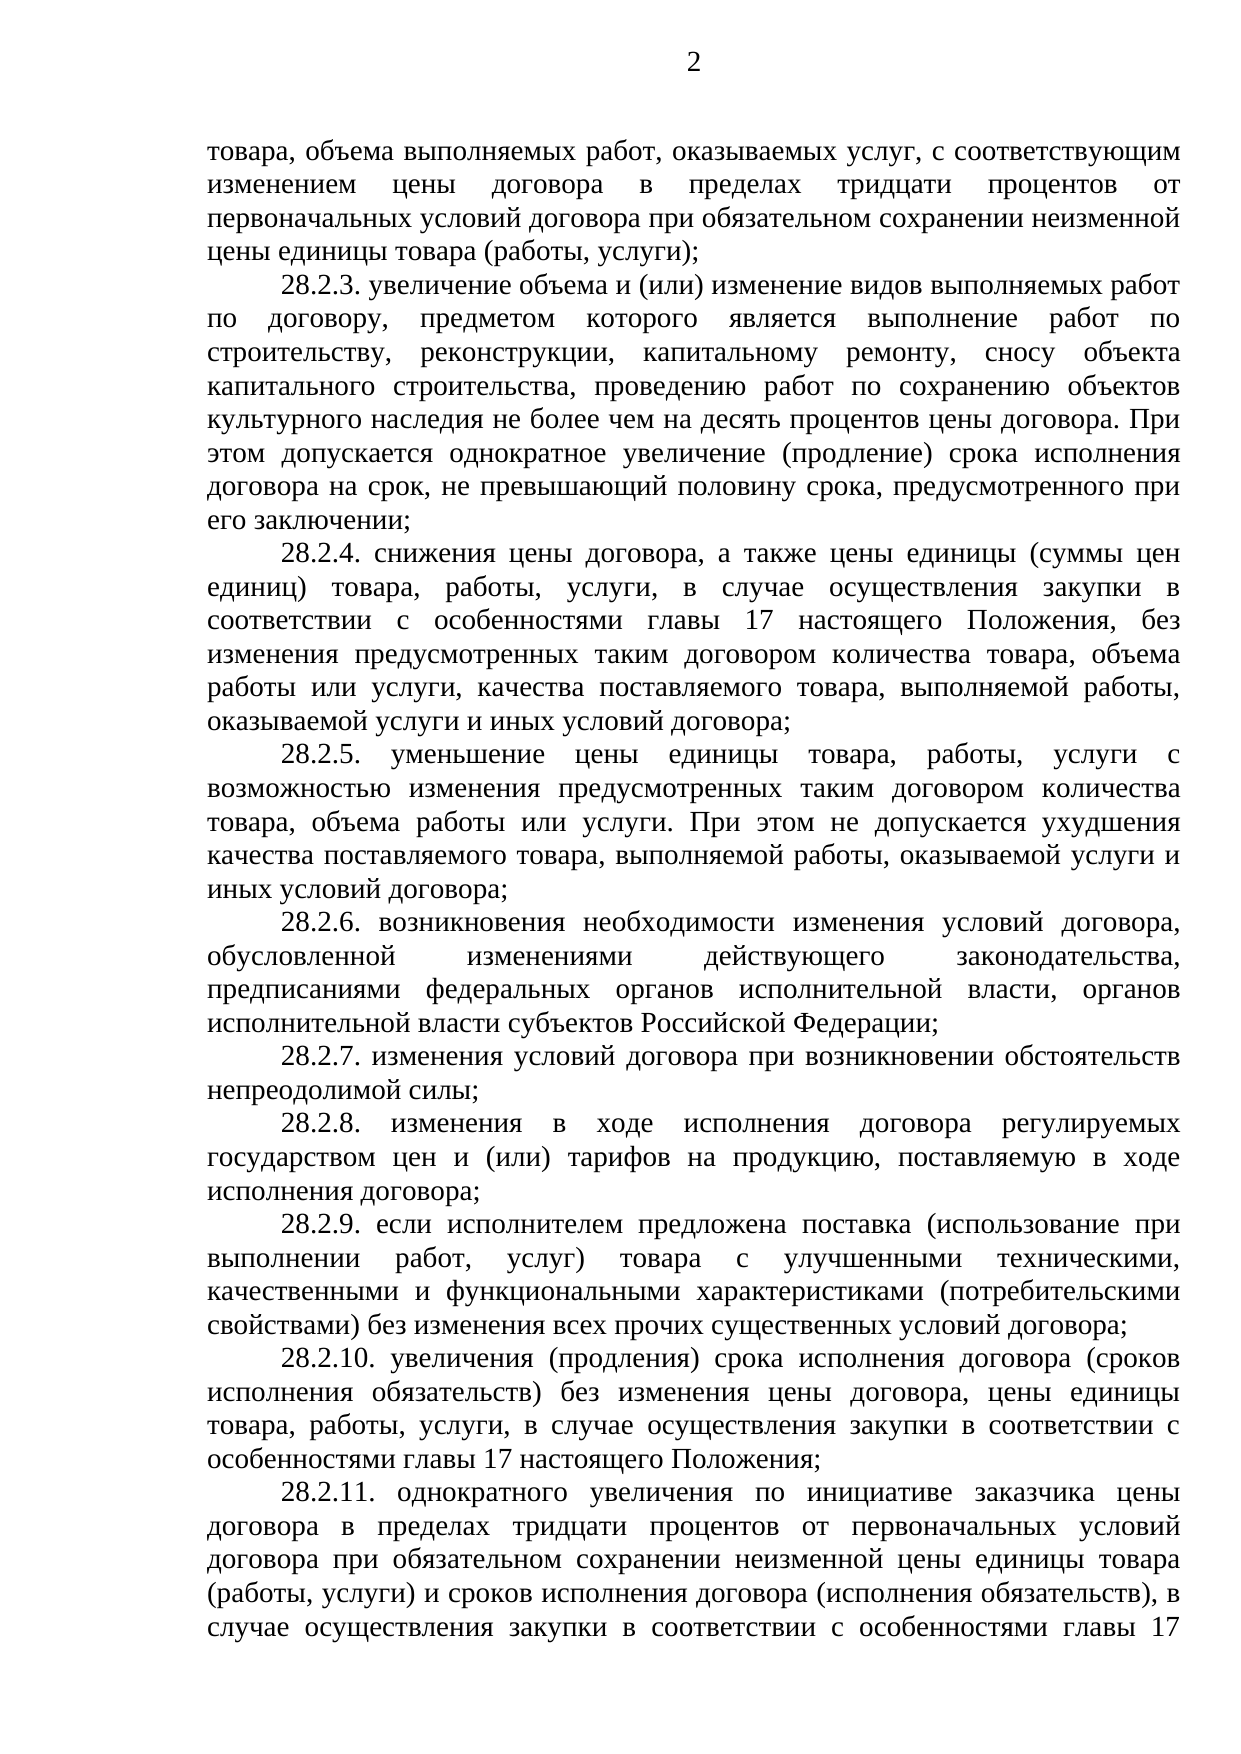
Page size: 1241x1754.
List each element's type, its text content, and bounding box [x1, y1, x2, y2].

text 28.2.8. изменения в ходе исполнения договора регулируемых государством цен и (или) тарифов на продукцию, поставляемую в ходе исполнения договора; [207, 1106, 1181, 1206]
text 28.2.6. возникновения необходимости изменения условий договора, обусловленной изменениями действующего законодательства, предписаниями федеральных органов исполнительной власти, органов исполнительной власти субъектов Российской Федерации; [207, 904, 1181, 1038]
text 28.2.3. увеличение объема и (или) изменение видов выполняемых работ по договору, предметом которого является выполнение работ по строительству, реконструкции, капитальному ремонту, сносу объекта капитального строительства, проведению работ по сохранению объектов культурного наследия не более чем на десять процентов цены договора. При этом допускается однократное увеличение (продление) срока исполнения договора на срок, не превышающий половину срока, предусмотренного при его заключении; [207, 267, 1181, 535]
text 28.2.4. снижения цены договора, а также цены единицы (суммы цен единиц) товара, работы, услуги, в случае осуществления закупки в соответствии с особенностями главы 17 настоящего Положения, без изменения предусмотренных таким договором количества товара, объема работы или услуги, качества поставляемого товара, выполняемой работы, оказываемой услуги и иных условий договора; [207, 535, 1181, 737]
text 28.2.10. увеличения (продления) срока исполнения договора (сроков исполнения обязательств) без изменения цены договора, цены единицы товара, работы, услуги, в случае осуществления закупки в соответствии с особенностями главы 17 настоящего Положения; [207, 1340, 1181, 1474]
text 28.2.7. изменения условий договора при возникновении обстоятельств непреодолимой силы; [207, 1038, 1181, 1106]
text 28.2.9. если исполнителем предложена поставка (использование при выполнении работ, услуг) товара с улучшенными техническими, качественными и функциональными характеристиками (потребительскими свойствами) без изменения всех прочих существенных условий договора; [207, 1206, 1181, 1340]
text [207, 133, 1181, 267]
text 28.2.5. уменьшение цены единицы товара, работы, услуги с возможностью изменения предусмотренных таким договором количества товара, объема работы или услуги. При этом не допускается ухудшения качества поставляемого товара, выполняемой работы, оказываемой услуги и иных условий договора; [207, 737, 1181, 904]
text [207, 1474, 1181, 1642]
